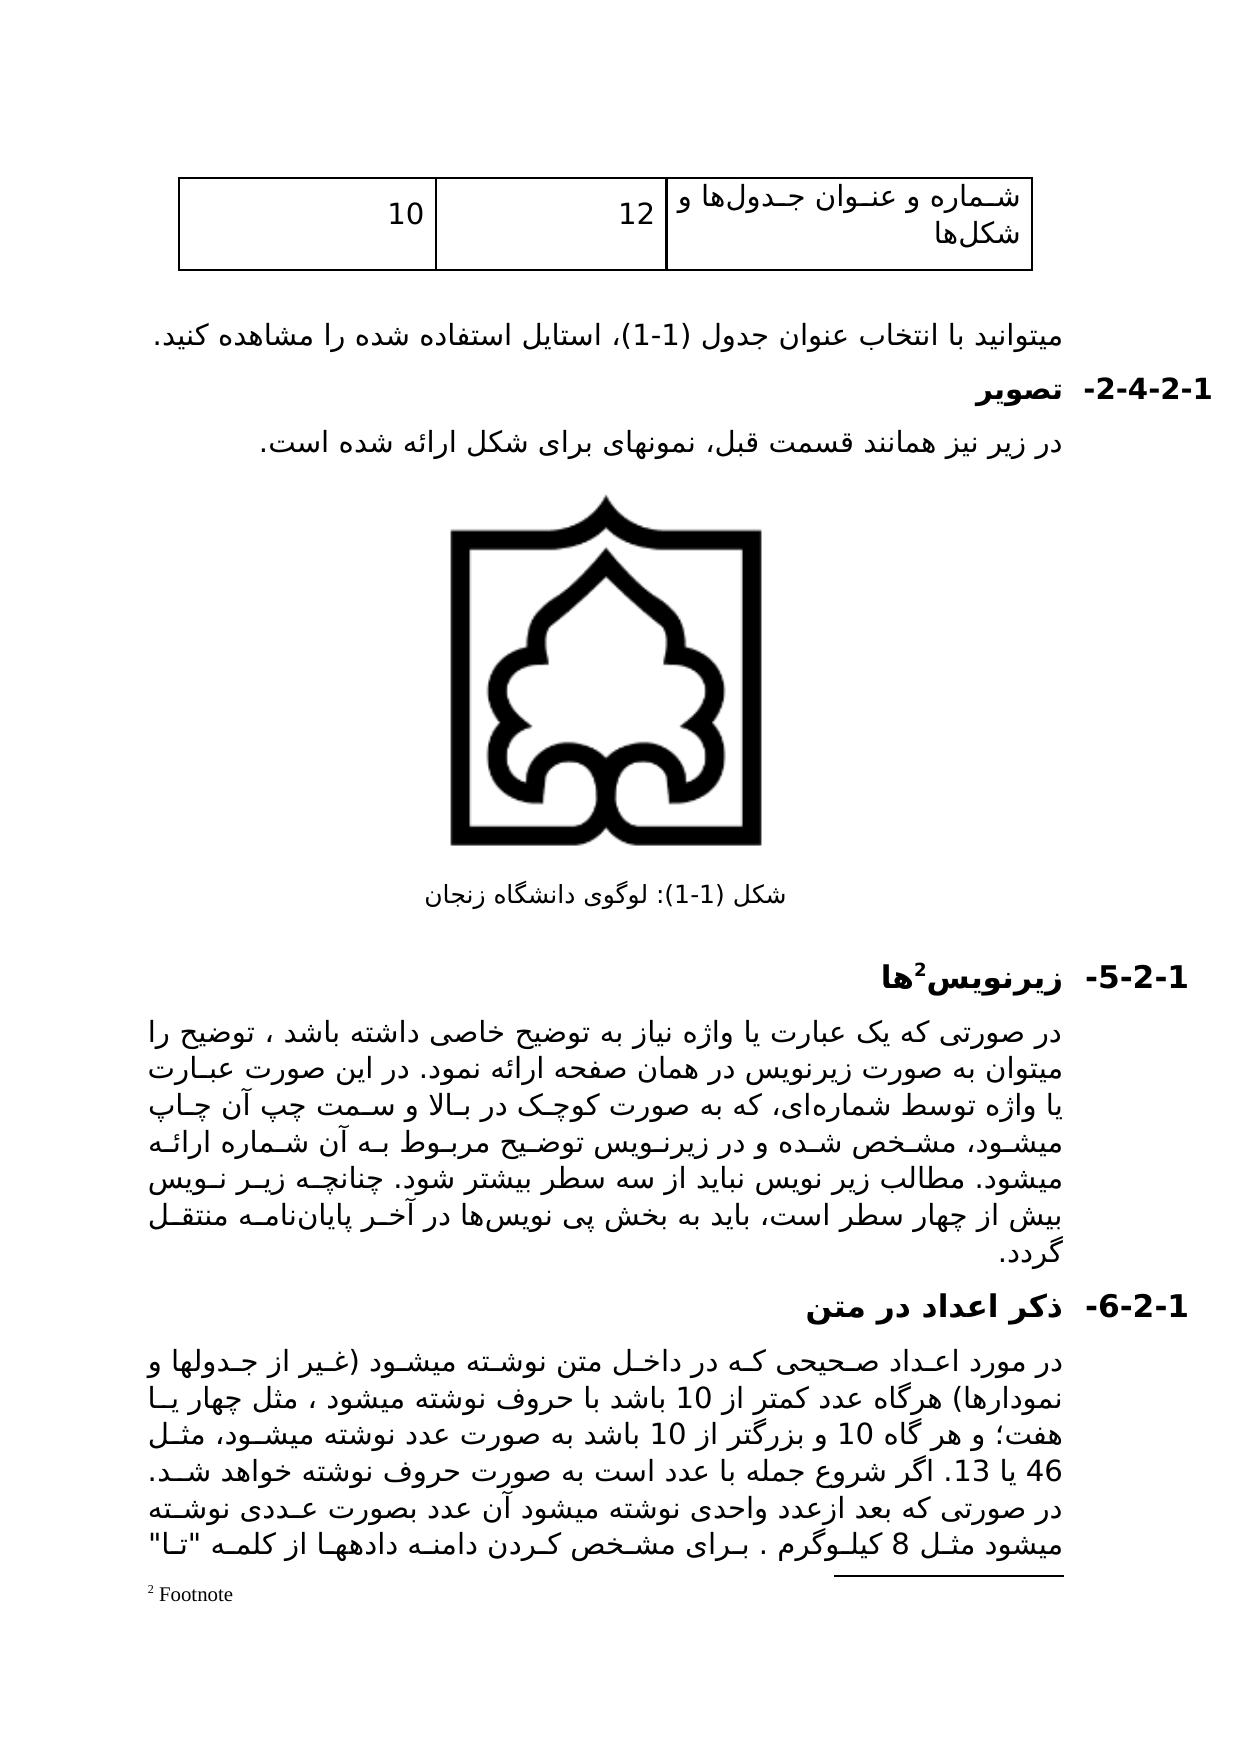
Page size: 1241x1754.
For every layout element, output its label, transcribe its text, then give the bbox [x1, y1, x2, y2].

table_cell 12 [437, 179, 665, 269]
text ذکر اعداد در متن [148, 1288, 1063, 1325]
text تصویر [148, 372, 1063, 406]
text در زیر نیز همانند قسمت قبل، نمونه‎ای برای شکل ارائه شده است. [148, 425, 1063, 459]
picture [432, 478, 778, 862]
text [148, 1344, 1063, 1562]
text می‎توانید با انتخاب عنوان جدول (1-1)، استایل استفاده شده را مشاهده کنید. [148, 319, 1063, 353]
text زیر‌نويس‌ها [148, 959, 1063, 996]
text در صورتى که يک عبارت يا واژه نياز به توضيح خاصى داشته باشد ، توضيح را می‎توان به صورت زیر‌نویس در همان صفحه ارائه نمود. در اين صورت عبارت یا واژه توسط شماره‌اى، که به صورت کوچک در بالا و سمت چپ آن چاپ می‎شود، مشخص شده و در زیر‌نویس توضيح مربوط به آن شماره ارائه می‎شود. مطالب زیر نویس نبايد از سه سطر بيشتر شود. چنانچه زیر نویس بيش از چهار سطر است، بايد به بخش پى نويس‌ها در آخر پایان‌نامه منتقل گردد. [148, 1015, 1063, 1269]
text شکل (1-1): لوگوی دانشگاه زنجان [148, 880, 1063, 909]
table_cell شماره و عنوان جدول‌ها و شكل‌ها [668, 179, 1031, 269]
table_cell 10 [180, 179, 435, 269]
